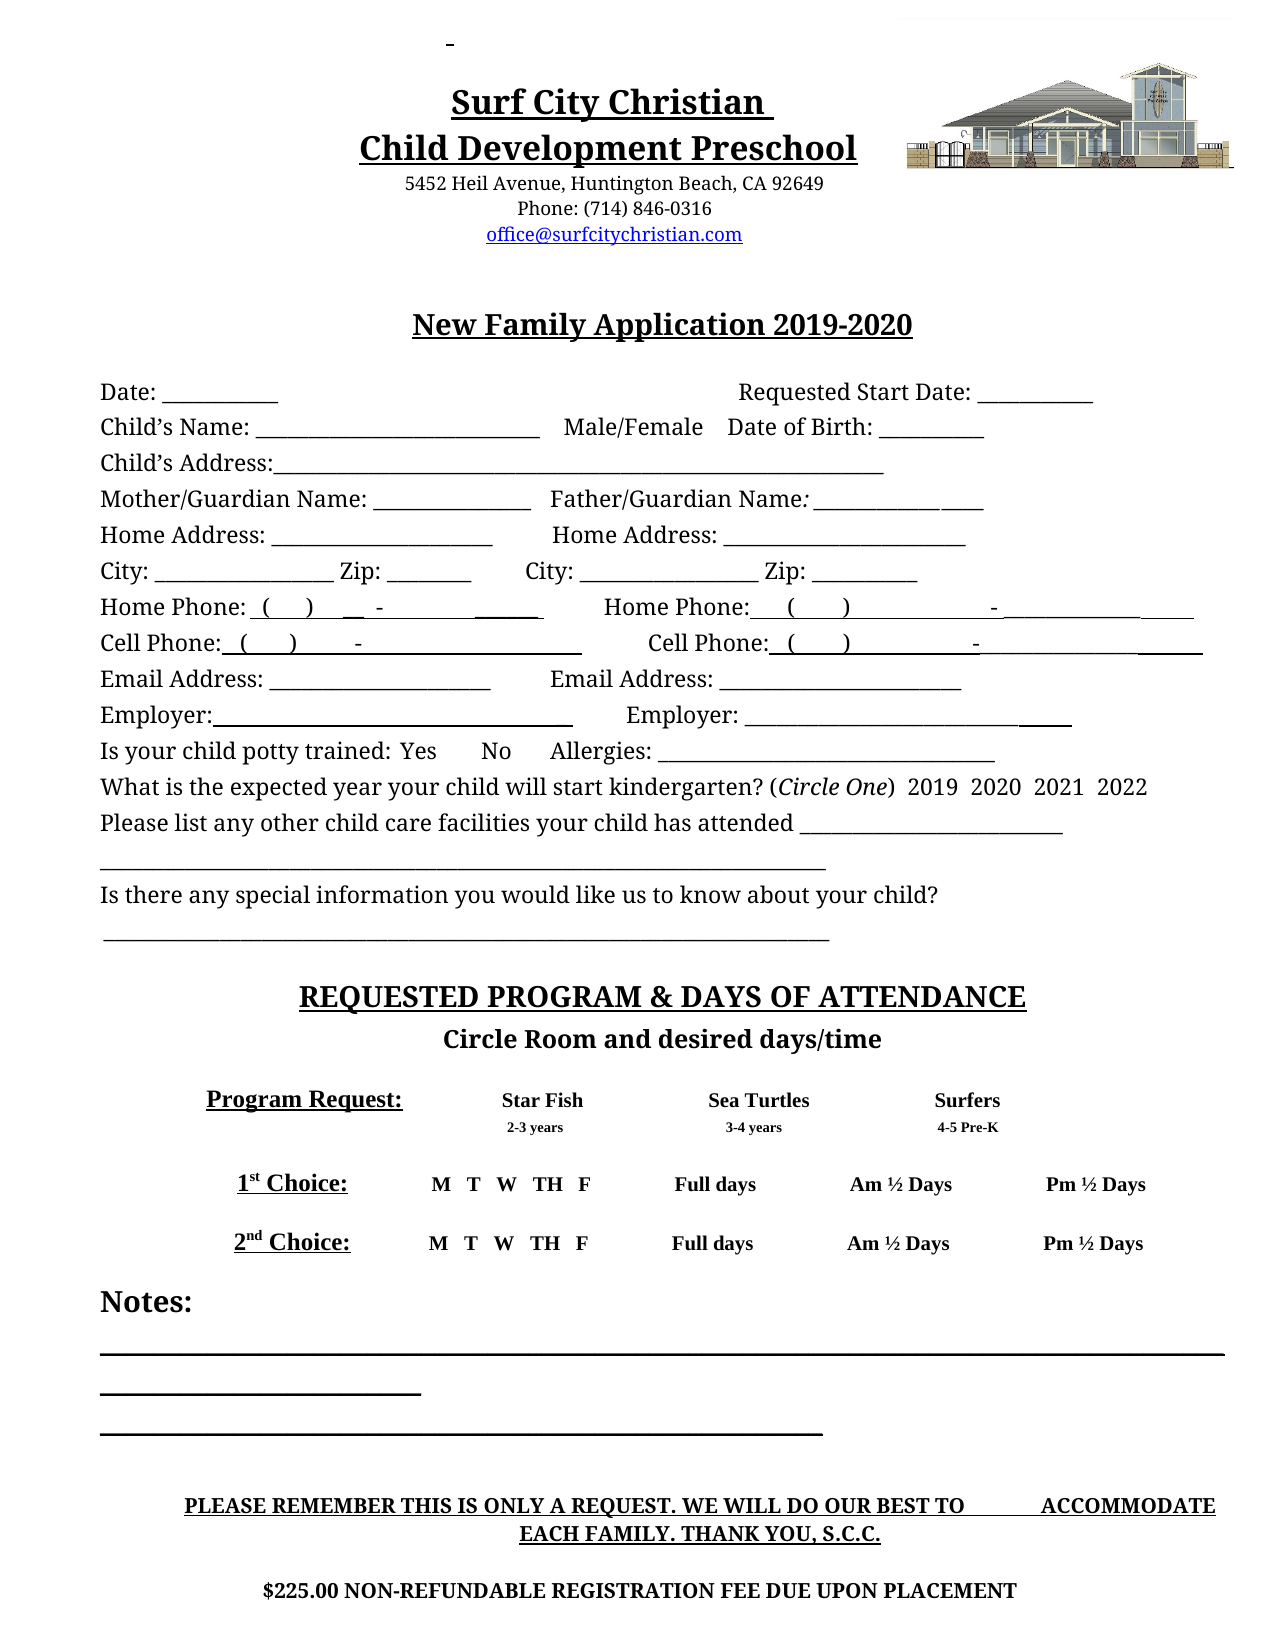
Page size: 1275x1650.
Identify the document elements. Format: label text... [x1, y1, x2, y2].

text Notes: ____________________________________________________________________________________________________________ [100, 1219, 1225, 1354]
text Please list any other child care facilities your child has attended _________________________ [100, 807, 1225, 838]
text Is there any special information you would like us to know about your child? [100, 878, 1225, 910]
text Notes: ____________________________________________________________________________________________________________ [100, 1356, 1225, 1400]
text Date: ___________ Requested Start Date: ___________ [100, 375, 1225, 407]
text Is your child potty trained: Yes No Allergies: ________________________________ [100, 735, 1225, 766]
text $225.00 NON-REFUNDABLE REGISTRATION FEE DUE UPON PLACEMENT [100, 1576, 1225, 1604]
text PLEASE REMEMBER THIS IS ONLY A REQUEST. WE WILL DO OUR BEST TO ACCOMMODATE EACH FAMILY. THANK YOU, S.C.C. [175, 1491, 1225, 1548]
text Mother/Guardian Name: _______________ Father/Guardian Name: ________________ [100, 483, 1225, 514]
text Home Address: _____________________ Home Address: _______________________ [100, 519, 1275, 550]
text Email Address: _____________________ Email Address: _______________________ [100, 663, 1275, 694]
text New Family Application 2019-2020 [100, 304, 1225, 343]
text Home Phone: ( ) __ - ______ Home Phone: ( ) - _____________ [12, 591, 1225, 622]
text What is the expected year your child will start kindergarten? (Circle One) 2019 2020 2021 2022 [100, 771, 1225, 802]
text REQUESTED PROGRAM & DAYS OF ATTENDANCE [100, 976, 1225, 1016]
picture [896, 18, 1234, 207]
text Child’s Name: ___________________________ Male/Female Date of Birth: __________ [100, 411, 1225, 443]
text _____________________________________________________________________ [100, 843, 1225, 874]
text Circle Room and desired days/time [100, 1022, 1225, 1056]
text City: _________________ Zip: ________ City: _________________ Zip: __________ [100, 555, 1275, 586]
text _____________________________________________________________________ [50, 914, 1225, 946]
text ______________________________________________________ [100, 1400, 1225, 1440]
text Child’s Address:__________________________________________________________ [100, 447, 1225, 478]
text Employer: _ Employer: __________________________ [100, 699, 1225, 730]
text Cell Phone: ( ) - Cell Phone: ( ) -_______________ [100, 627, 1225, 658]
